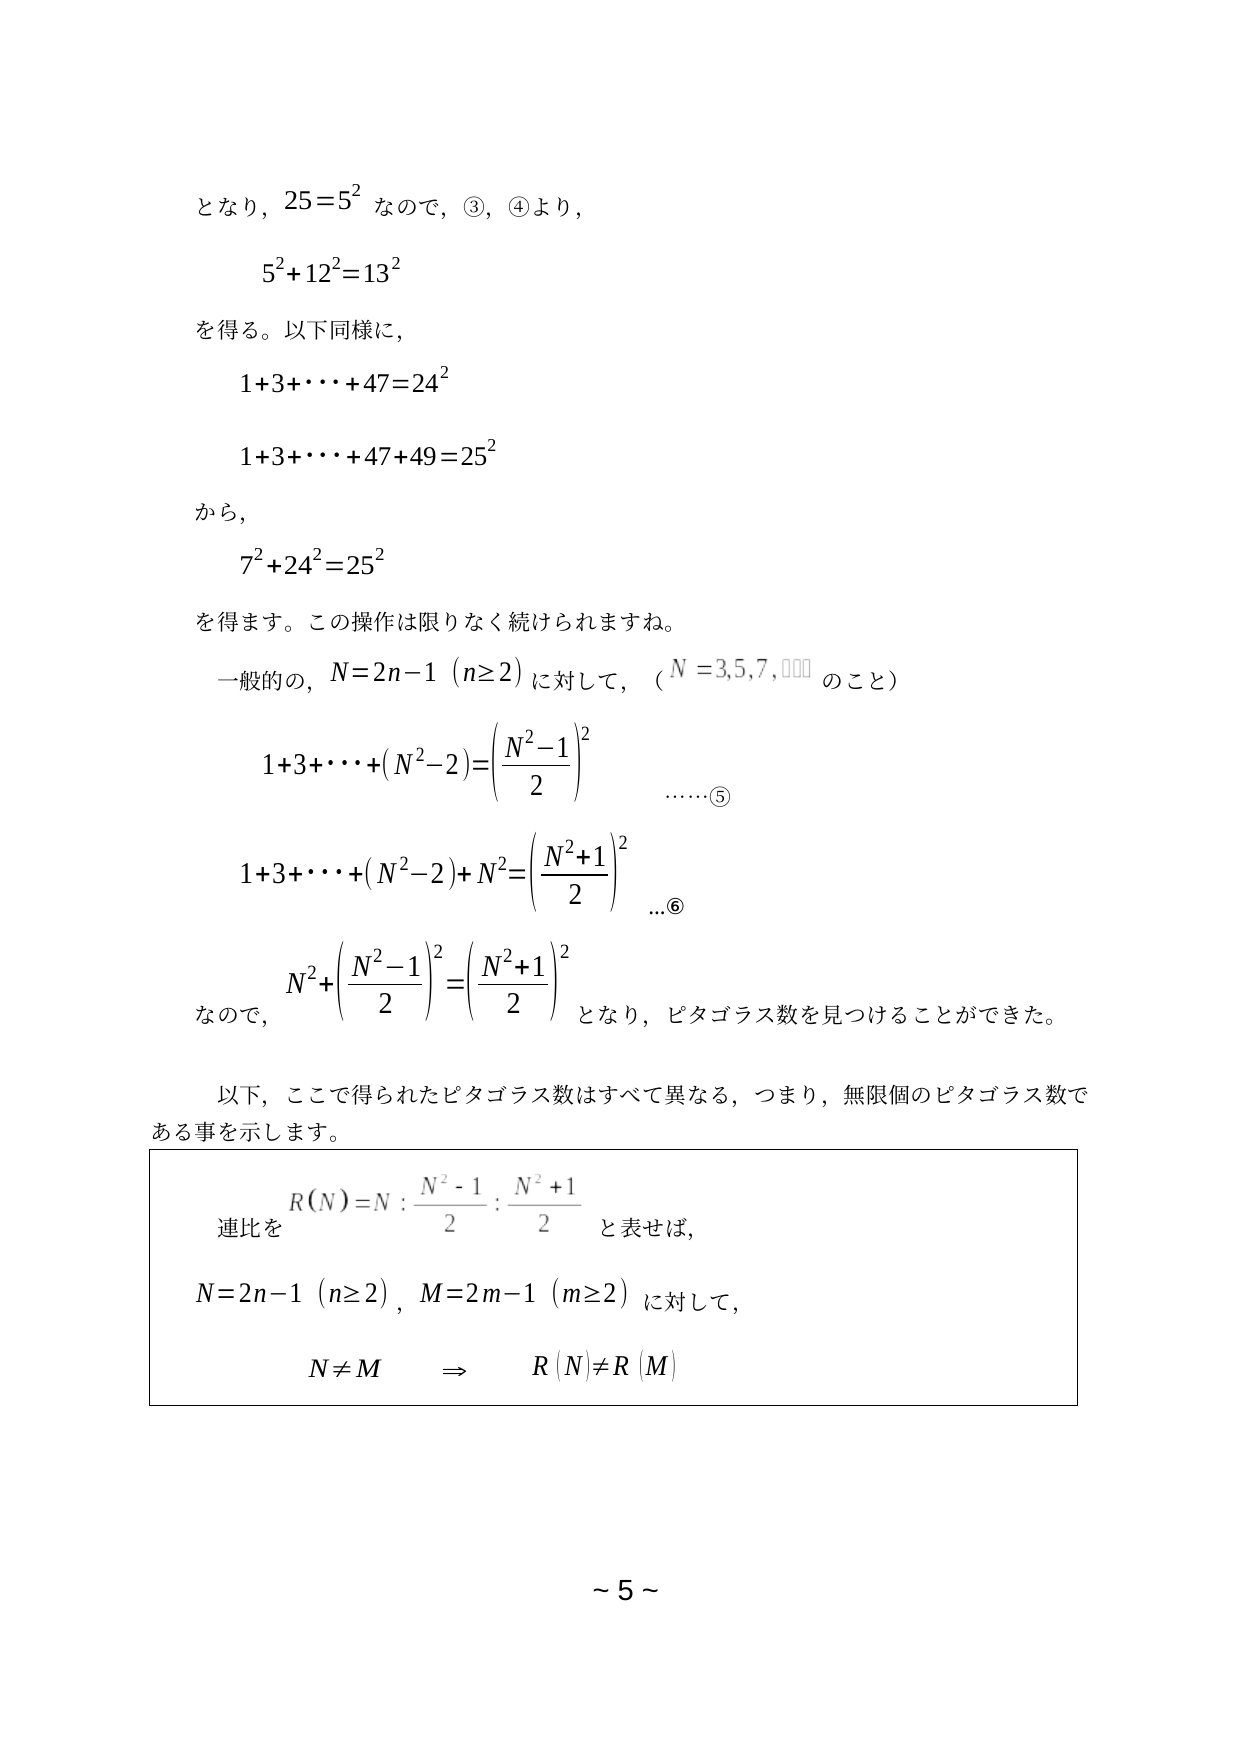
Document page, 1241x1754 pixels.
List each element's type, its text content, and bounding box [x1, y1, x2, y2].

table_header 連比をと表せば， ，に対して， [150, 1150, 1077, 1405]
text 以下，ここで得られたピタゴラス数はすべて異なる，つまり，無限個のピタゴラス数である事を示します。 [150, 1076, 1090, 1149]
text から， [150, 493, 1090, 529]
text を得ます。この操作は限りなく続けられますね。 [150, 602, 1090, 639]
text を得る。以下同様に， [150, 311, 1090, 347]
text なので，となり，ピタゴラス数を見つけることができた。 [150, 930, 1090, 1040]
text 一般的の，に対して，（のこと） [150, 639, 1090, 712]
text となり，なので，③，④より， [150, 165, 1090, 238]
text …⑥ [150, 821, 1090, 930]
text ……⑤ [150, 712, 1090, 821]
